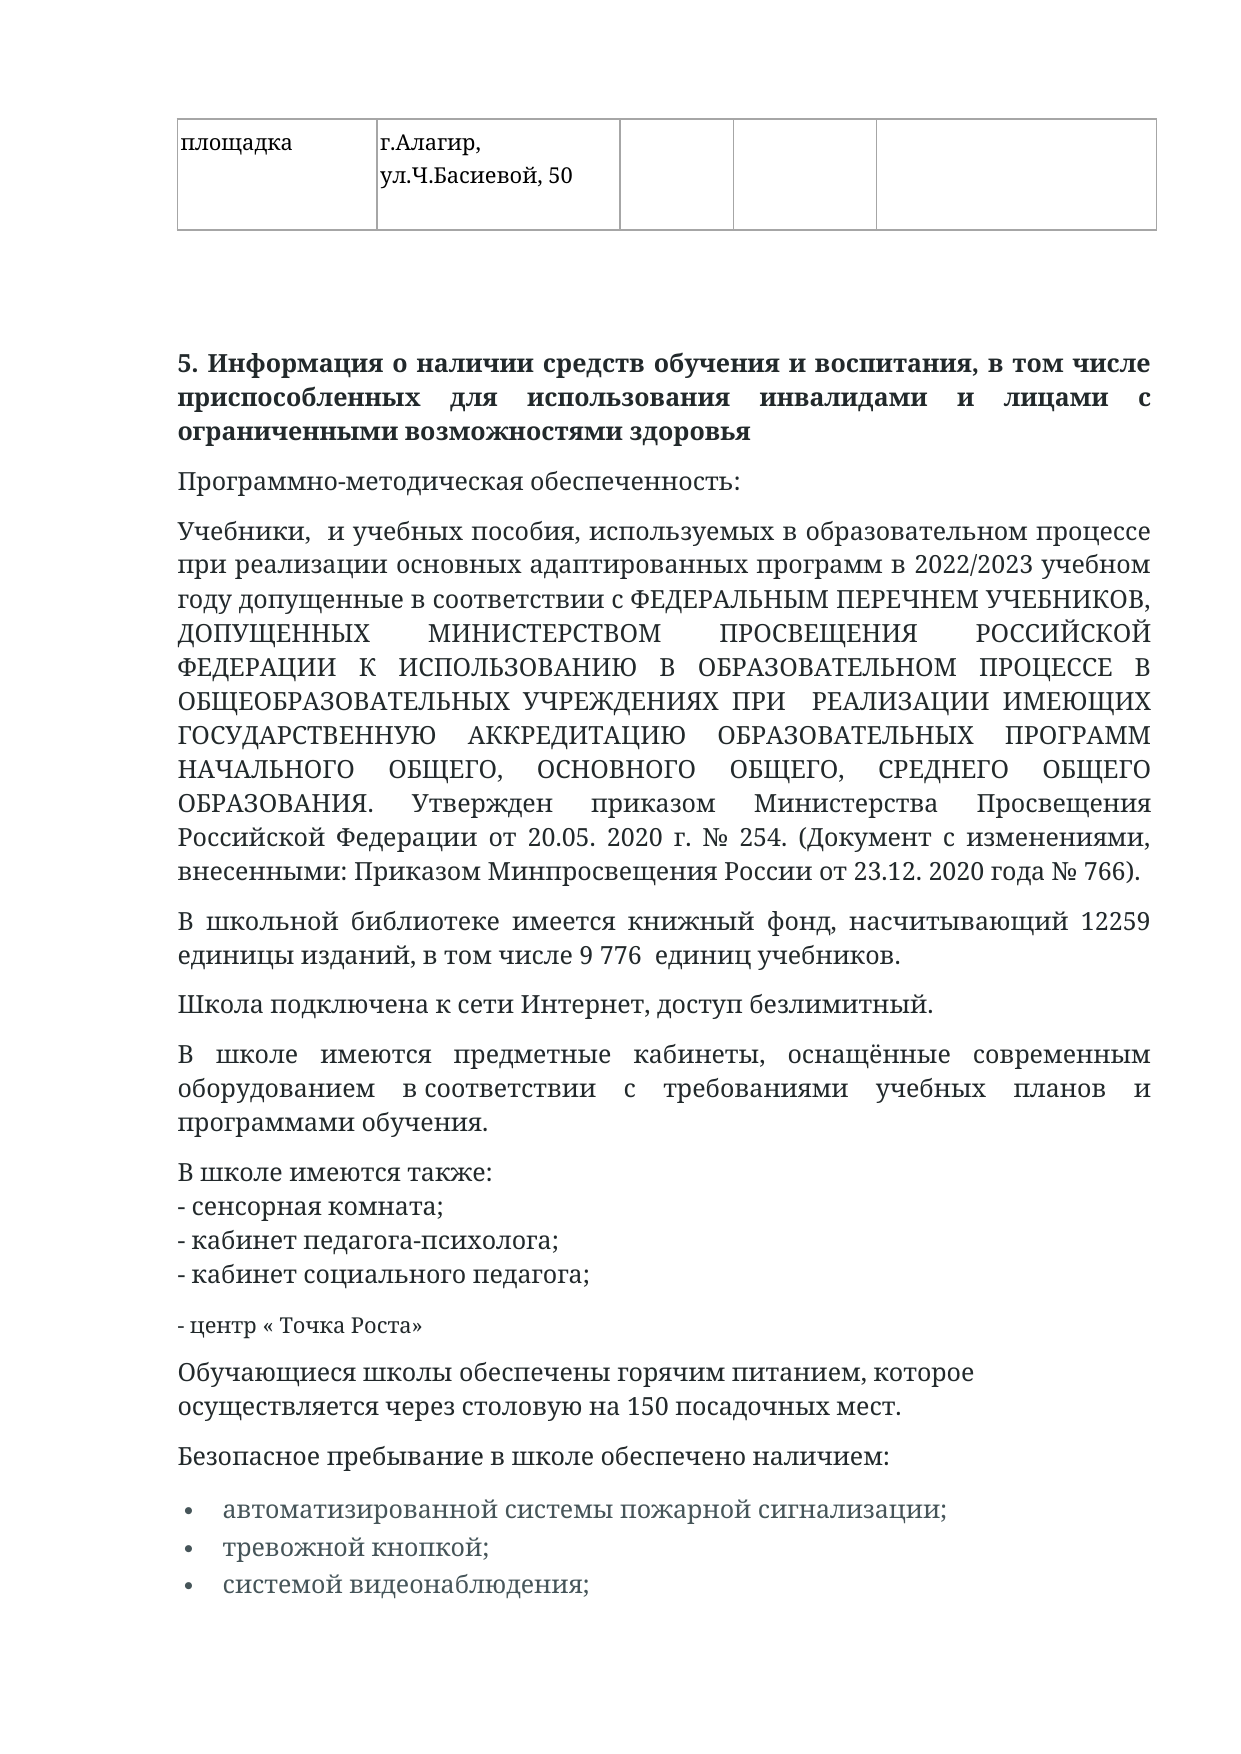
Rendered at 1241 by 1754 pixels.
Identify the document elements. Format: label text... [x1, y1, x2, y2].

text В школе имеются предметные кабинеты, оснащённые современным оборудованием в соответствии с требованиями учебных планов и программами обучения. [177, 1037, 1152, 1139]
list системой видеонаблюдения; [185, 1563, 1152, 1601]
table_cell 50 [621, 120, 733, 229]
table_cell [378, 120, 619, 229]
text Учебники, и учебных пособия, используемых в образовательном процессе при реализации основных адаптированных программ в 2022/2023 учебном году допущенные в соответствии с ФЕДЕРАЛЬНЫМ ПЕРЕЧНЕМ УЧЕБНИКОВ, ДОПУЩЕННЫХ МИНИСТЕРСТВОМ ПРОСВЕЩЕНИЯ РОССИЙСКОЙ ФЕДЕРАЦИИ К ИСПОЛЬЗОВАНИЮ В ОБРАЗОВАТЕЛЬНОМ ПРОЦЕССЕ В ОБЩЕОБРАЗОВАТЕЛЬНЫХ УЧРЕЖДЕНИЯХ ПРИ РЕАЛИЗАЦИИ ИМЕЮЩИХ ГОСУДАРСТВЕННУЮ АККРЕДИТАЦИЮ ОБРАЗОВАТЕЛЬНЫХ ПРОГРАММ НАЧАЛЬНОГО ОБЩЕГО, ОСНОВНОГО ОБЩЕГО, СРЕДНЕГО ОБЩЕГО ОБРАЗОВАНИЯ. Утвержден приказом Министерства Просвещения Российской Федерации от 20.05. 2020 г. № 254. (Документ с изменениями, внесенными: Приказом Минпросвещения России от 23.12. 2020 года № 766). [177, 513, 1152, 888]
text В школьной библиотеке имеется книжный фонд, насчитывающий 12259 единицы изданий, в том числе 9 776 единиц учебников. [177, 903, 1152, 972]
text Школа подключена к сети Интернет, доступ безлимитный. [177, 987, 1152, 1021]
table_cell [877, 120, 1156, 229]
text Программно-методическая обеспеченность: [177, 463, 1152, 497]
text В школе имеются также: - сенсорная комната; - кабинет педагога-психолога; - кабинет социального педагога; [177, 1155, 1152, 1291]
text - центр « Точка Роста» [177, 1307, 1152, 1339]
list тревожной кнопкой; [185, 1526, 1152, 1563]
text 5. Информация о наличии средств обучения и воспитания, в том числе приспособленных для использования инвалидами и лицами с ограниченными возможностями здоровья [177, 346, 1152, 448]
text Обучающиеся школы обеспечены горячим питанием, которое осуществляется через столовую на 150 посадочных мест. [177, 1355, 1152, 1423]
table_cell [734, 120, 876, 229]
text Безопасное пребывание в школе обеспечено наличием: [177, 1439, 1152, 1473]
table_cell Спортивная площадка [178, 120, 376, 229]
list автоматизированной системы пожарной сигнализации; [185, 1488, 1152, 1526]
